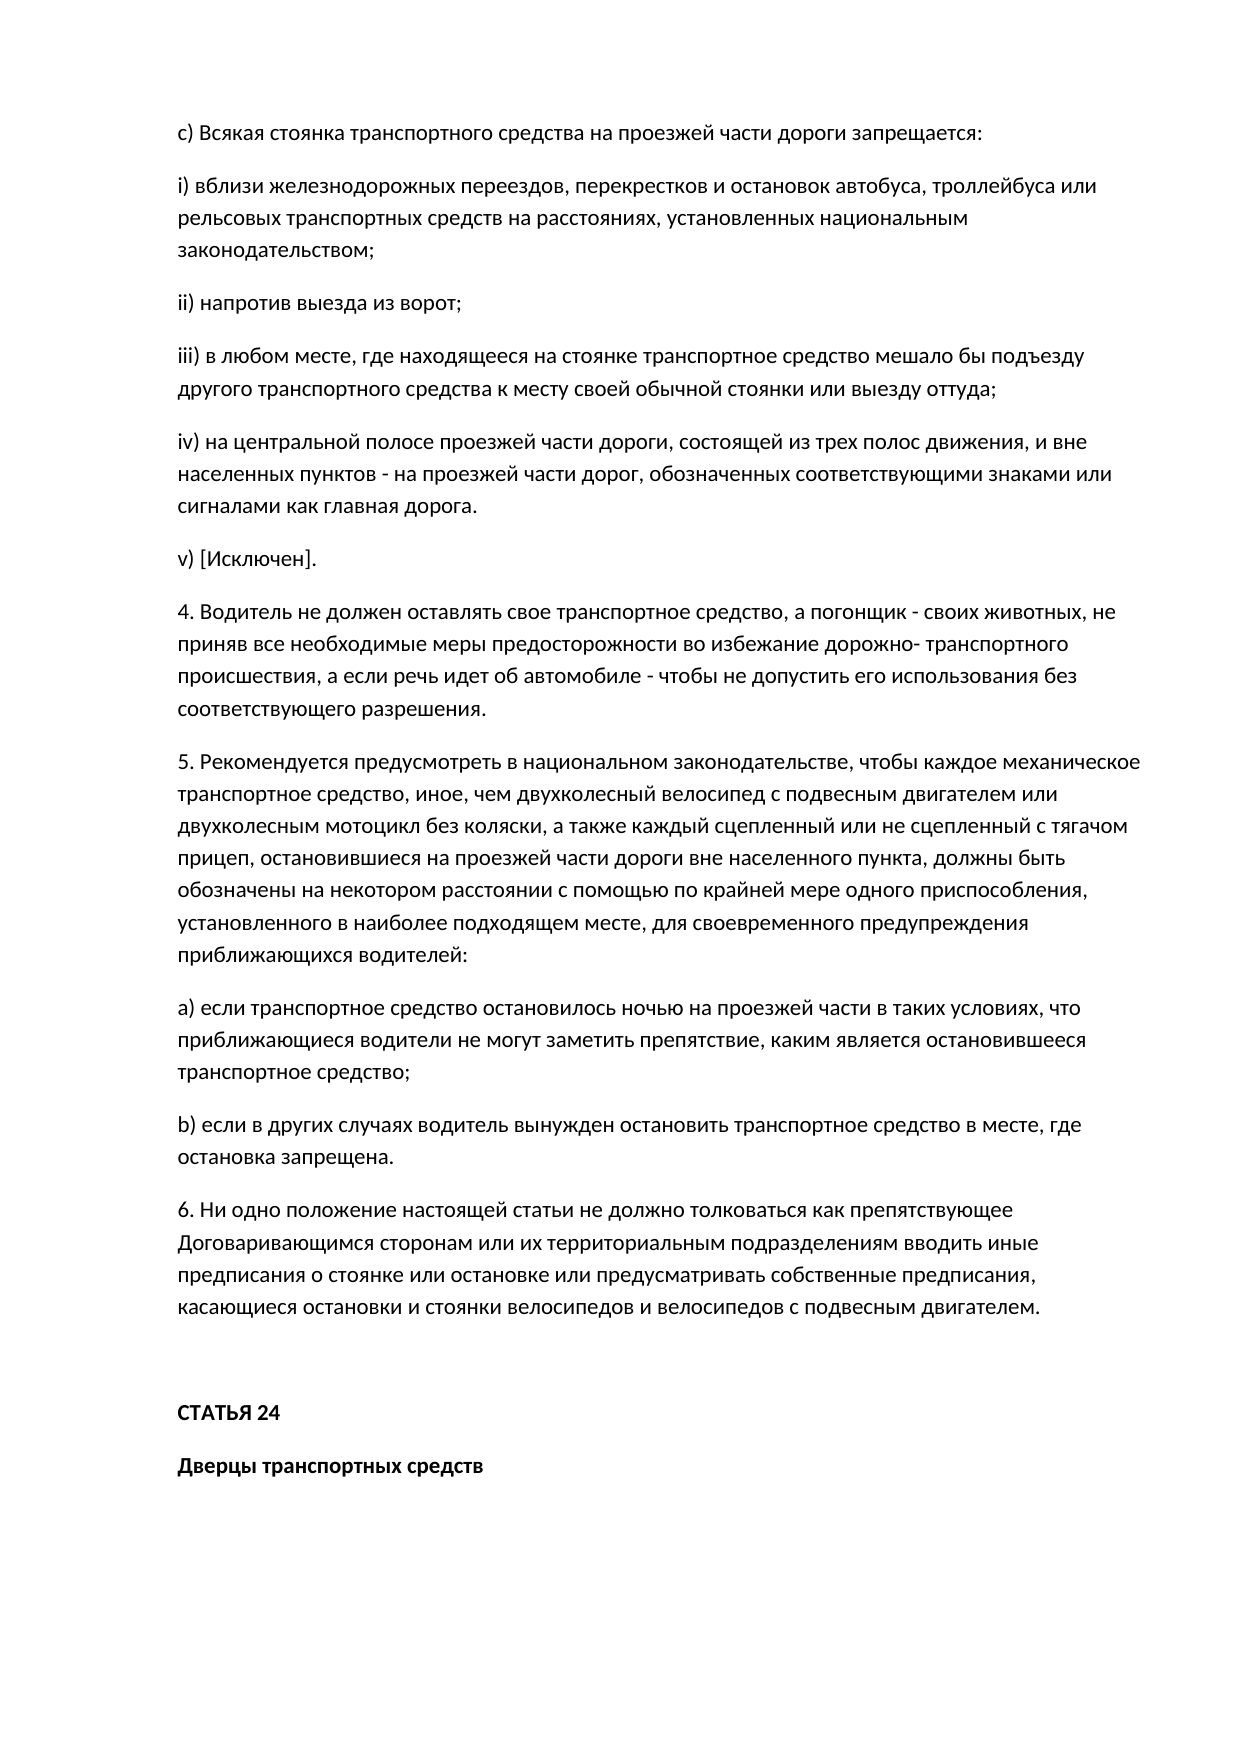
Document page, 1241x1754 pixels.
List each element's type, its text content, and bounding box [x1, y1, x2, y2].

text а) если транспортное средство остановилось ночью на проезжей части в таких условиях, что приближающиеся водители не могут заметить препятствие, каким является остановившееся транспортное средство; [177, 993, 1152, 1085]
text Дверцы транспортных средств [177, 1451, 1152, 1479]
text СТАТЬЯ 24 [177, 1398, 1152, 1426]
text 4. Водитель не должен оставлять свое транспортное средство, а погонщик - своих животных, не приняв все необходимые меры предосторожности во избежание дорожно- транспортного происшествия, а если речь идет об автомобиле - чтобы не допустить его использования без соответствующего разрешения. [177, 597, 1152, 722]
text ii) напротив выезда из ворот; [177, 288, 1152, 317]
text 5. Рекомендуется предусмотреть в национальном законодательстве, чтобы каждое механическое транспортное средство, иное, чем двухколесный велосипед с подвесным двигателем или двухколесным мотоцикл без коляски, а также каждый сцепленный или не сцепленный с тягачом прицеп, остановившиеся на проезжей части дороги вне населенного пункта, должны быть обозначены на некотором расстоянии с помощью по крайней мере одного приспособления, установленного в наиболее подходящем месте, для своевременного предупреждения приближающихся водителей: [177, 747, 1152, 968]
text b) если в других случаях водитель вынужден остановить транспортное средство в месте, где остановка запрещена. [177, 1110, 1152, 1171]
text iv) на центральной полосе проезжей части дороги, состоящей из трех полос движения, и вне населенных пунктов - на проезжей части дорог, обозначенных соответствующими знаками или сигналами как главная дорога. [177, 427, 1152, 519]
text v) [Исключен]. [177, 544, 1152, 572]
text 6. Ни одно положение настоящей статьи не должно толковаться как препятствующее Договаривающимся сторонам или их территориальным подразделениям вводить иные предписания о стоянке или остановке или предусматривать собственные предписания, касающиеся остановки и стоянки велосипедов и велосипедов с подвесным двигателем. [177, 1196, 1152, 1320]
text iii) в любом месте, где находящееся на стоянке транспортное средство мешало бы подъезду другого транспортного средства к месту своей обычной стоянки или выезду оттуда; [177, 342, 1152, 402]
text i) вблизи железнодорожных переездов, перекрестков и остановок автобуса, троллейбуса или рельсовых транспортных средств на расстояниях, установленных национальным законодательством; [177, 171, 1152, 263]
text с) Всякая стоянка транспортного средства на проезжей части дороги запрещается: [177, 118, 1152, 146]
